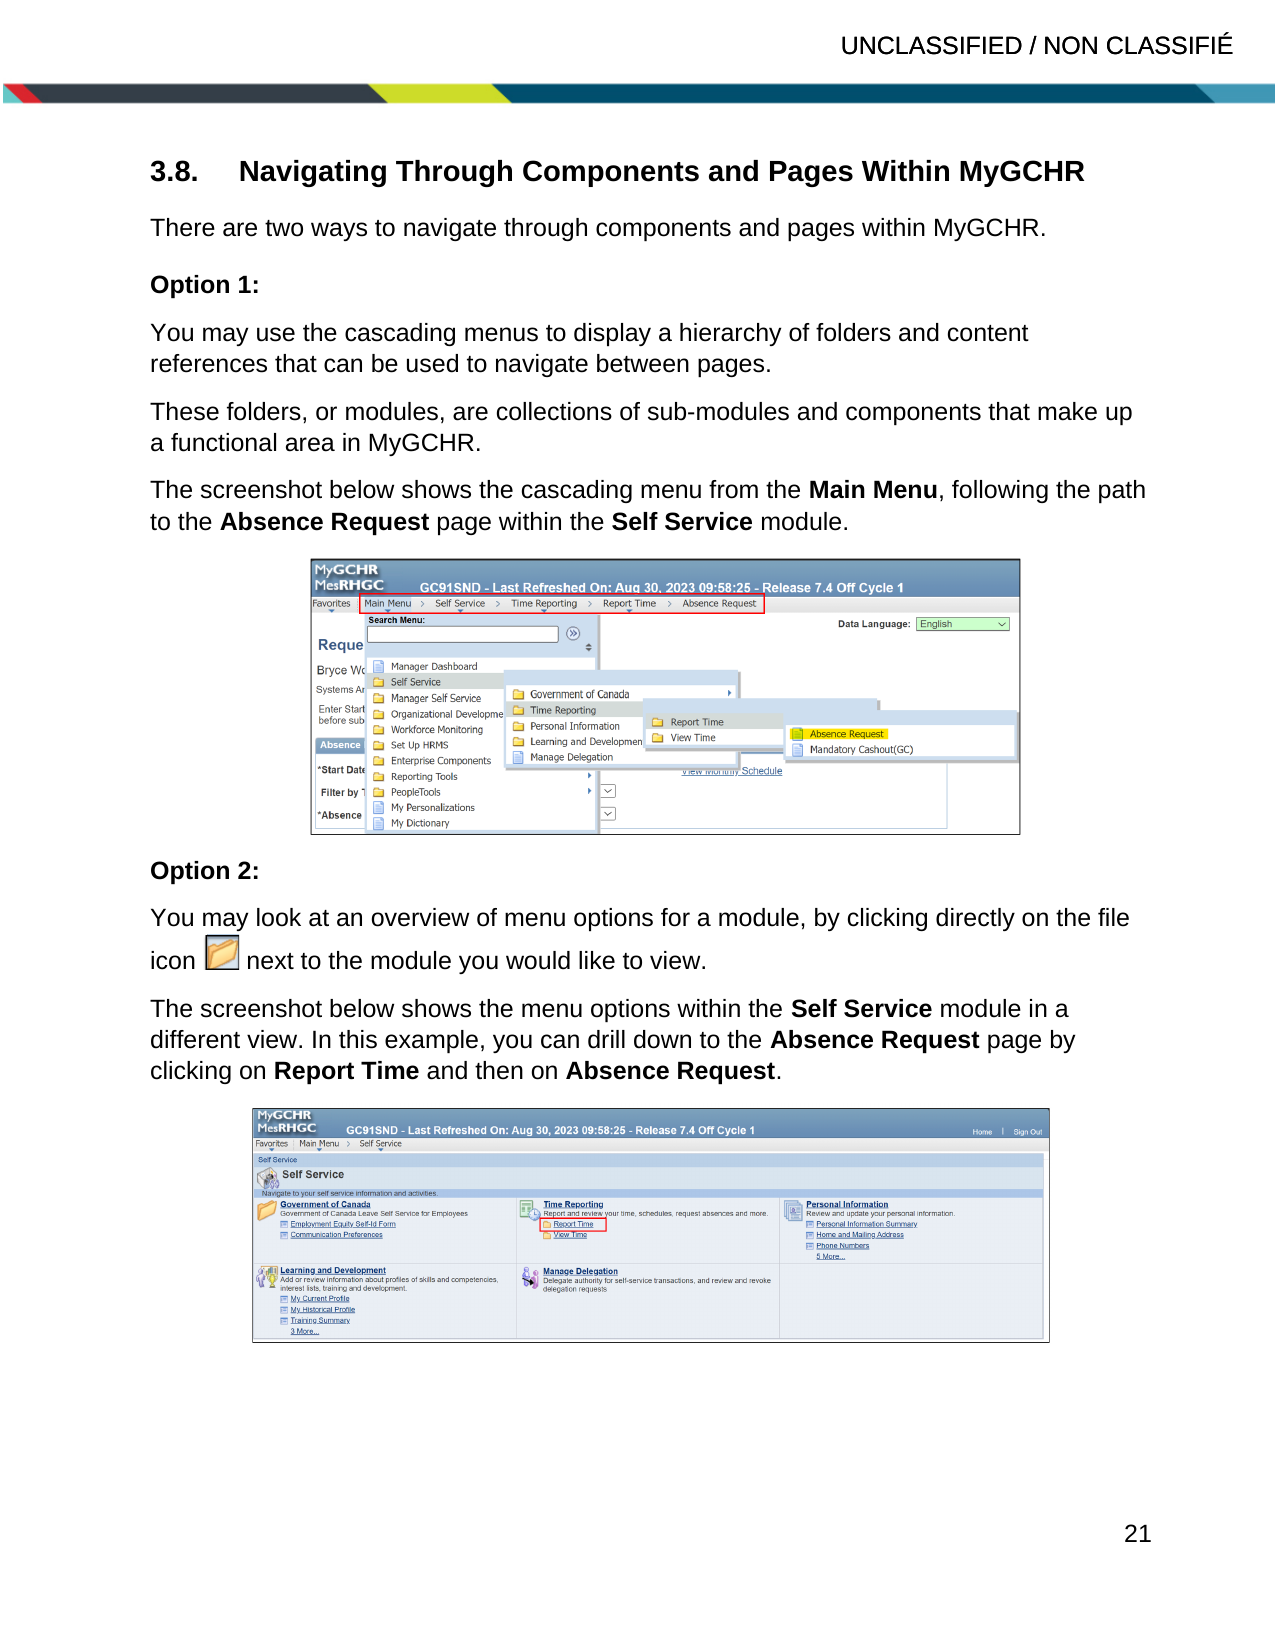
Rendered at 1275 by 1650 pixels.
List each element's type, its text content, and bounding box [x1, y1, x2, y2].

text You may use the cascading menus to display a hierarchy of folders and content references that can be used to navigate between pages. [150, 318, 1152, 378]
text Option 1: [150, 270, 1152, 299]
text The screenshot below shows the menu options within the Self Service module in a different view. In this example, you can drill down to the Absence Request page by clicking on Report Time and then on Absence Request. [150, 994, 1152, 1085]
picture [202, 934, 240, 970]
picture [3, 74, 1275, 117]
picture [249, 1103, 1053, 1344]
subtitle Navigating Through Components and Pages Within MyGCHR [150, 154, 1152, 188]
text The screenshot below shows the cascading menu from the Main Menu, following the path to the Absence Request page within the Self Service module. [150, 475, 1152, 535]
text Option 2: [150, 856, 1152, 884]
text You may look at an overview of menu options for a module, by clicking directly on the file icon next to the module you would like to view. [150, 903, 1152, 975]
picture [307, 554, 1024, 837]
text These folders, or modules, are collections of sub-modules and components that make up a functional area in MyGCHR. [150, 397, 1152, 456]
text There are two ways to navigate through components and pages within MyGCHR. [150, 213, 1152, 241]
